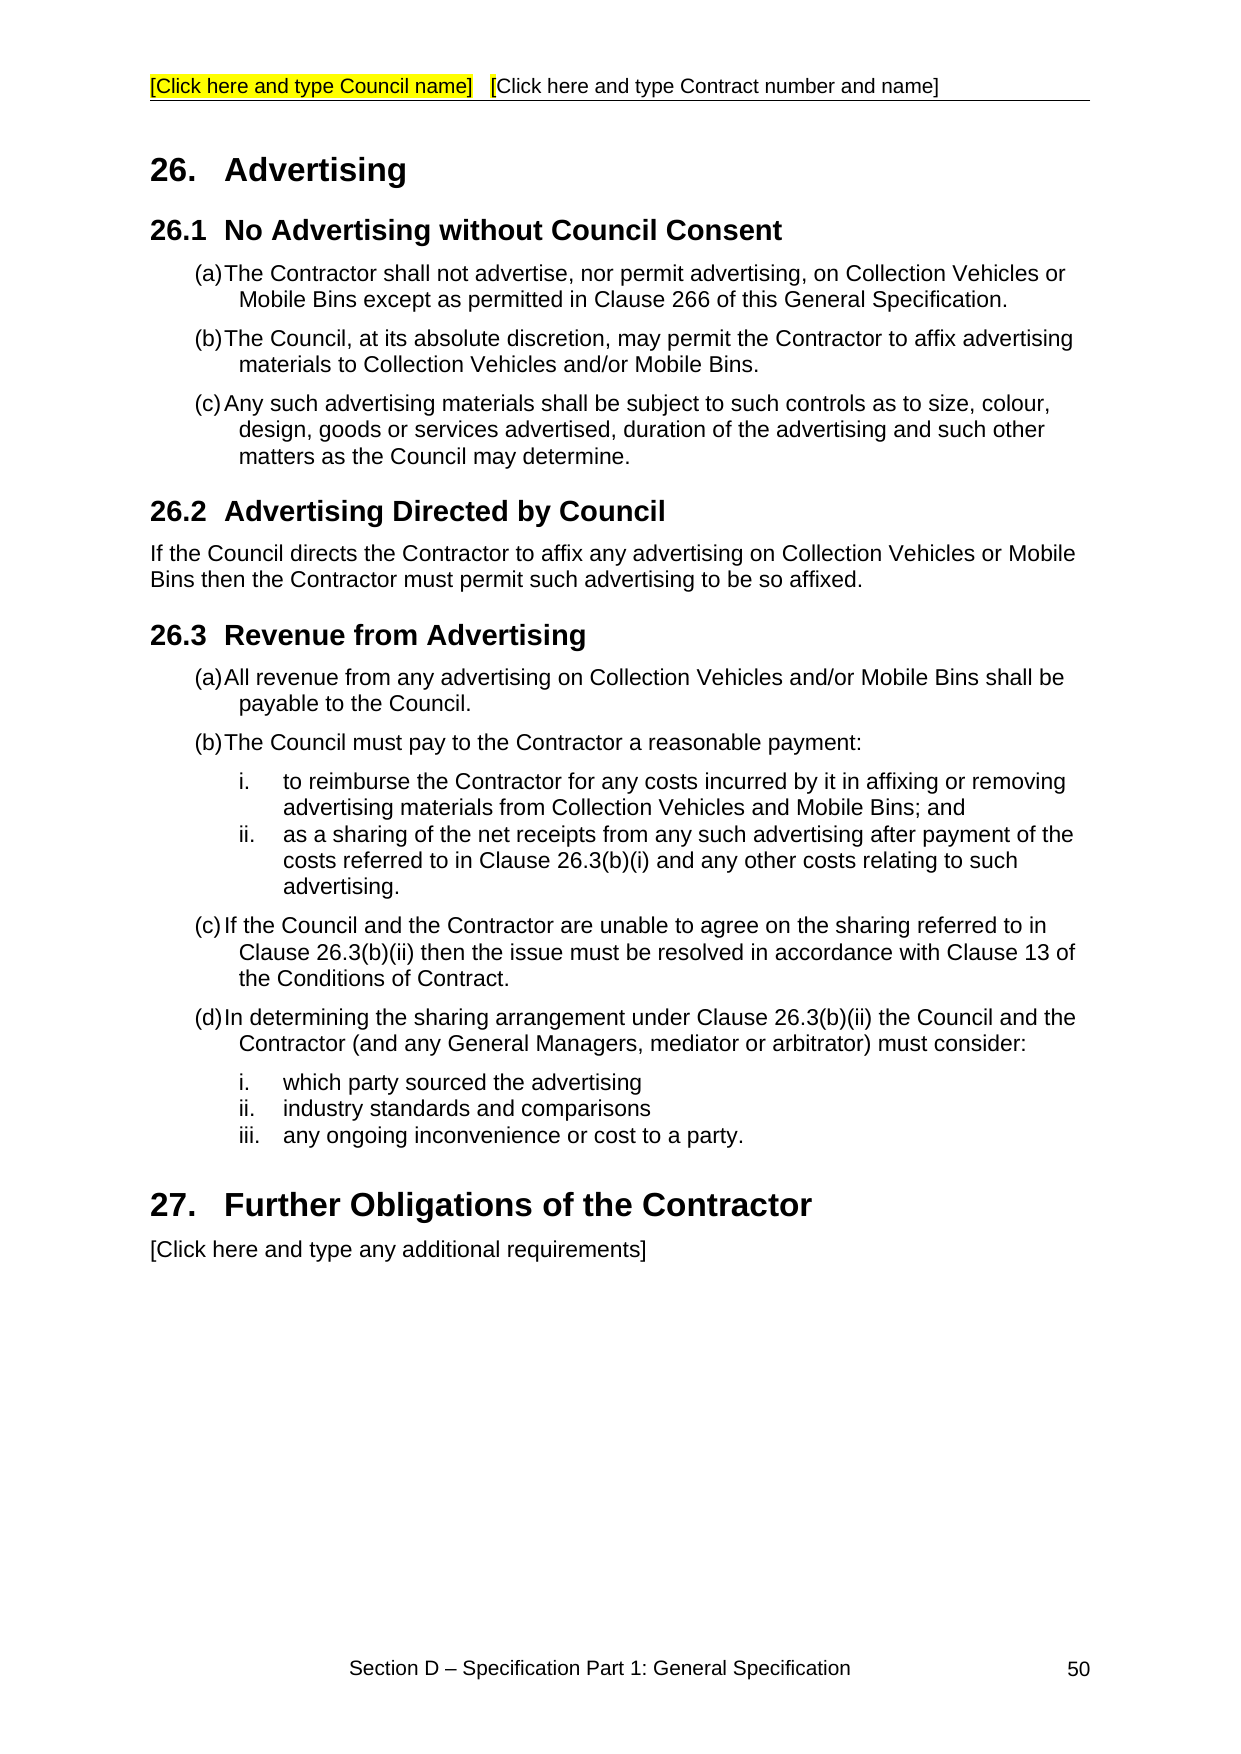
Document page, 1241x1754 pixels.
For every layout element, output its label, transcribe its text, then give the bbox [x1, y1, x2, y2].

list In determining the sharing arrangement under Clause 26.3(b)(ii) the Council and the Contractor (and any General Managers, mediator or arbitrator) must consider: [194, 1004, 1090, 1056]
subtitle No Advertising without Council Consent [150, 213, 1090, 247]
list which party sourced the advertising [239, 1069, 1090, 1095]
list Any such advertising materials shall be subject to such controls as to size, colour, design, goods or services advertised, duration of the advertising and such other matters as the Council may determine. [194, 390, 1090, 469]
list to reimburse the Contractor for any costs incurred by it in affixing or removing advertising materials from Collection Vehicles and Mobile Bins; and [239, 768, 1090, 821]
list The Council, at its absolute discretion, may permit the Contractor to affix advertising materials to Collection Vehicles and/or Mobile Bins. [194, 325, 1090, 377]
list The Contractor shall not advertise, nor permit advertising, on Collection Vehicles or Mobile Bins except as permitted in Clause 26 of this General Specification. [194, 259, 1090, 312]
list If the Council and the Contractor are unable to agree on the sharing referred to in Clause 26.3(b)(ii) then the issue must be resolved in accordance with Clause 13 of the Conditions of Contract. [194, 912, 1090, 991]
list as a sharing of the net receipts from any such advertising after payment of the costs referred to in Clause 26.3(b)(i) and any other costs relating to such advertising. [239, 821, 1090, 899]
list All revenue from any advertising on Collection Vehicles and/or Mobile Bins shall be payable to the Council. [194, 664, 1090, 716]
list industry standards and comparisons [239, 1095, 1090, 1122]
subtitle Further Obligations of the Contractor [150, 1185, 1090, 1224]
subtitle Advertising [150, 150, 1090, 188]
subtitle Advertising Directed by Council [150, 494, 1090, 527]
list The Council must pay to the Contractor a reasonable payment: [194, 729, 1090, 755]
text If the Council directs the Contractor to affix any advertising on Collection Vehicles or Mobile Bins then the Contractor must permit such advertising to be so affixed. [150, 540, 1090, 593]
subtitle Revenue from Advertising [150, 618, 1090, 651]
list any ongoing inconvenience or cost to a party. [239, 1122, 1090, 1148]
